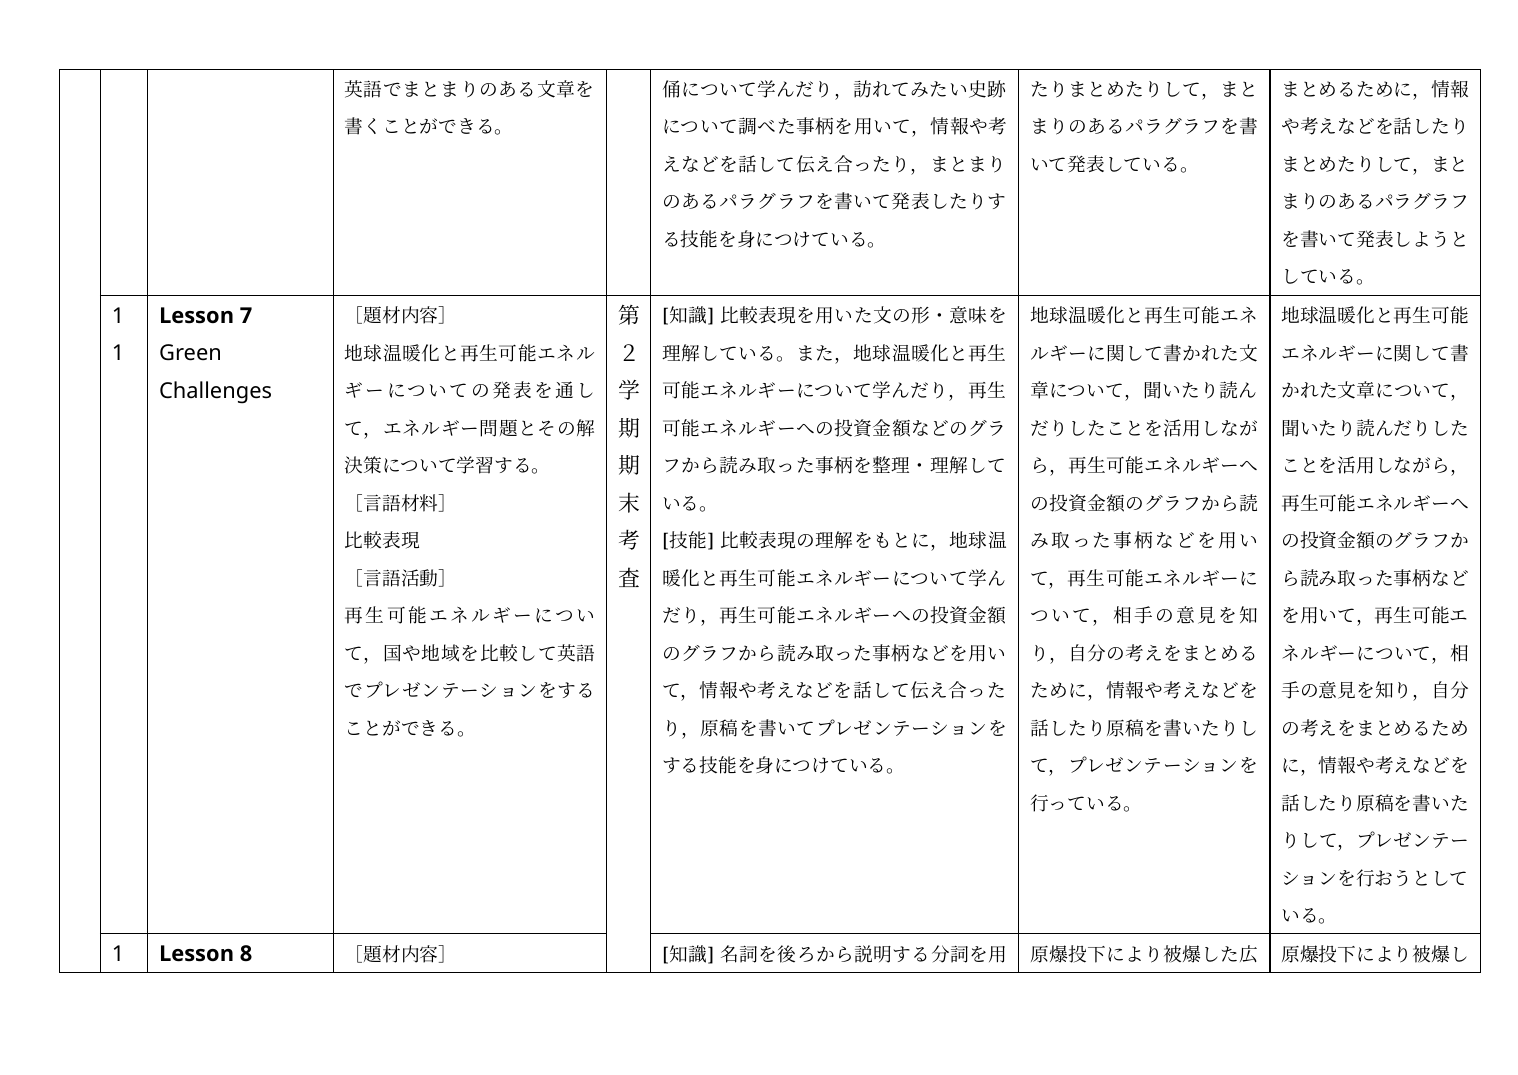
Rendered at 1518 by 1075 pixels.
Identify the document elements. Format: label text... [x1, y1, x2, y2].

table_cell 11 [101, 296, 147, 933]
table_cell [1019, 934, 1269, 972]
table_cell 地球温暖化と再生可能エネルギーに関して書かれた文章について，聞いたり読んだりしたことを活用しながら，再生可能エネルギーへの投資金額のグラフから読み取った事柄などを用いて，再生可能エネルギーについて，相手の意見を知り，自分の考えをまとめるために，情報や考えなどを話したり原稿を書いたりして，プレゼンテーションを行おうとしている。 [1271, 296, 1480, 933]
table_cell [1271, 934, 1480, 972]
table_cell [148, 934, 333, 972]
table_cell ［題材内容］ 地球温暖化と再生可能エネルギーについての発表を通して，エネルギー問題とその解決策について学習する。 ［言語材料］ 比較表現 ［言語活動］ 再生可能エネルギーについて，国や地域を比較して英語でプレゼンテーションをすることができる。 [334, 296, 606, 933]
table_cell Lesson 7 Green Challenges [148, 296, 333, 933]
table_cell [知識] 比較表現を用いた文の形・意味を理解している。また，地球温暖化と再生可能エネルギーについて学んだり，再生可能エネルギーへの投資金額などのグラフから読み取った事柄を整理・理解している。 [技能] 比較表現の理解をもとに，地球温暖化と再生可能エネルギーについて学んだり，再生可能エネルギーへの投資金額のグラフから読み取った事柄などを用いて，情報や考えなどを話して伝え合ったり，原稿を書いてプレゼンテーションをする技能を身につけている。 [651, 296, 1018, 933]
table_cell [334, 70, 606, 295]
table_cell 第２学期期末考査 [607, 296, 650, 972]
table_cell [651, 70, 1018, 295]
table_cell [1019, 70, 1269, 295]
table_cell 地球温暖化と再生可能エネルギーに関して書かれた文章について，聞いたり読んだりしたことを活用しながら，再生可能エネルギーへの投資金額のグラフから読み取った事柄などを用いて，再生可能エネルギーについて，相手の意見を知り，自分の考えをまとめるために，情報や考えなどを話したり原稿を書いたりして，プレゼンテーションを行っている。 [1019, 296, 1269, 933]
table_cell 10 [101, 70, 147, 295]
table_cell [148, 70, 333, 295]
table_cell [651, 934, 1018, 972]
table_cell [334, 934, 606, 972]
table_cell 12 [101, 934, 147, 972]
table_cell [1271, 70, 1480, 295]
